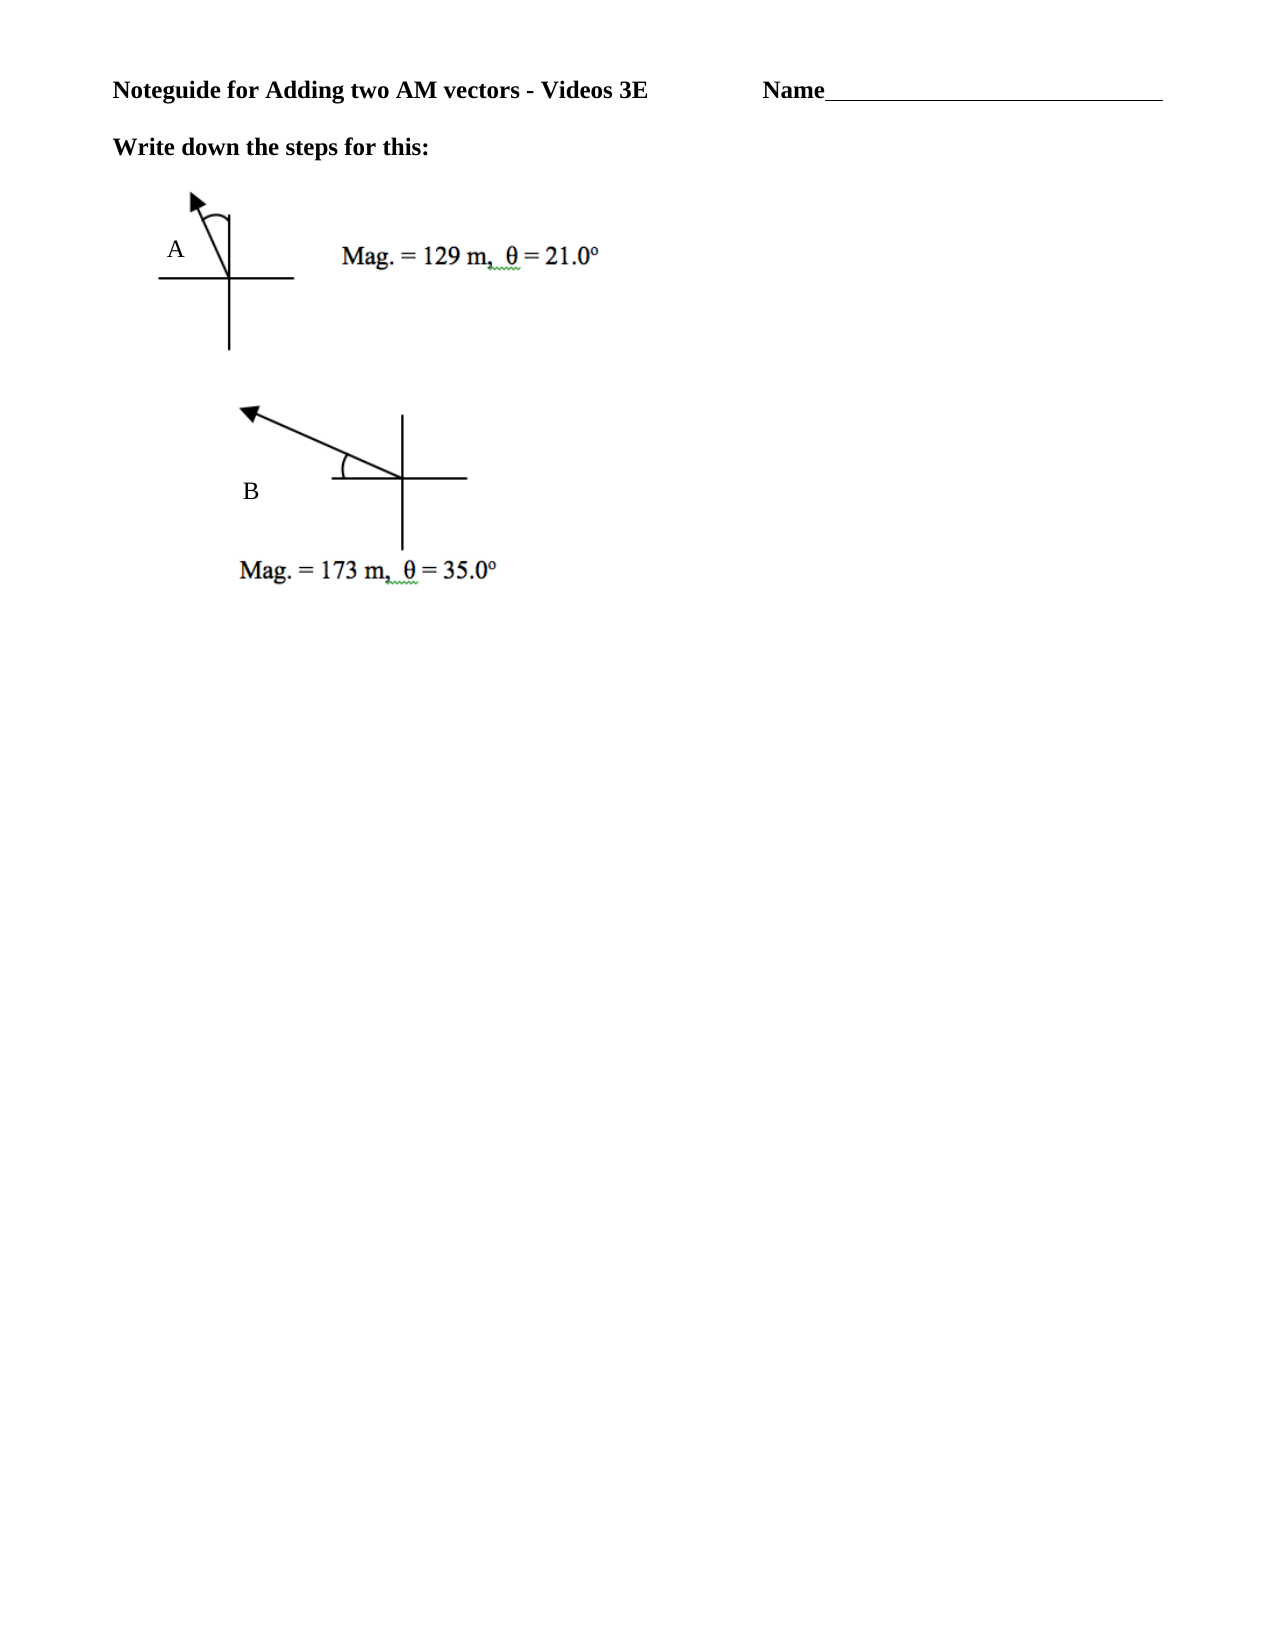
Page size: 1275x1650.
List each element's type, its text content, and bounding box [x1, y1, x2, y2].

text Noteguide for Adding two AM vectors - Videos 3E Name [112, 75, 1162, 104]
picture [113, 169, 714, 624]
text Write down the steps for this: [112, 132, 1162, 161]
